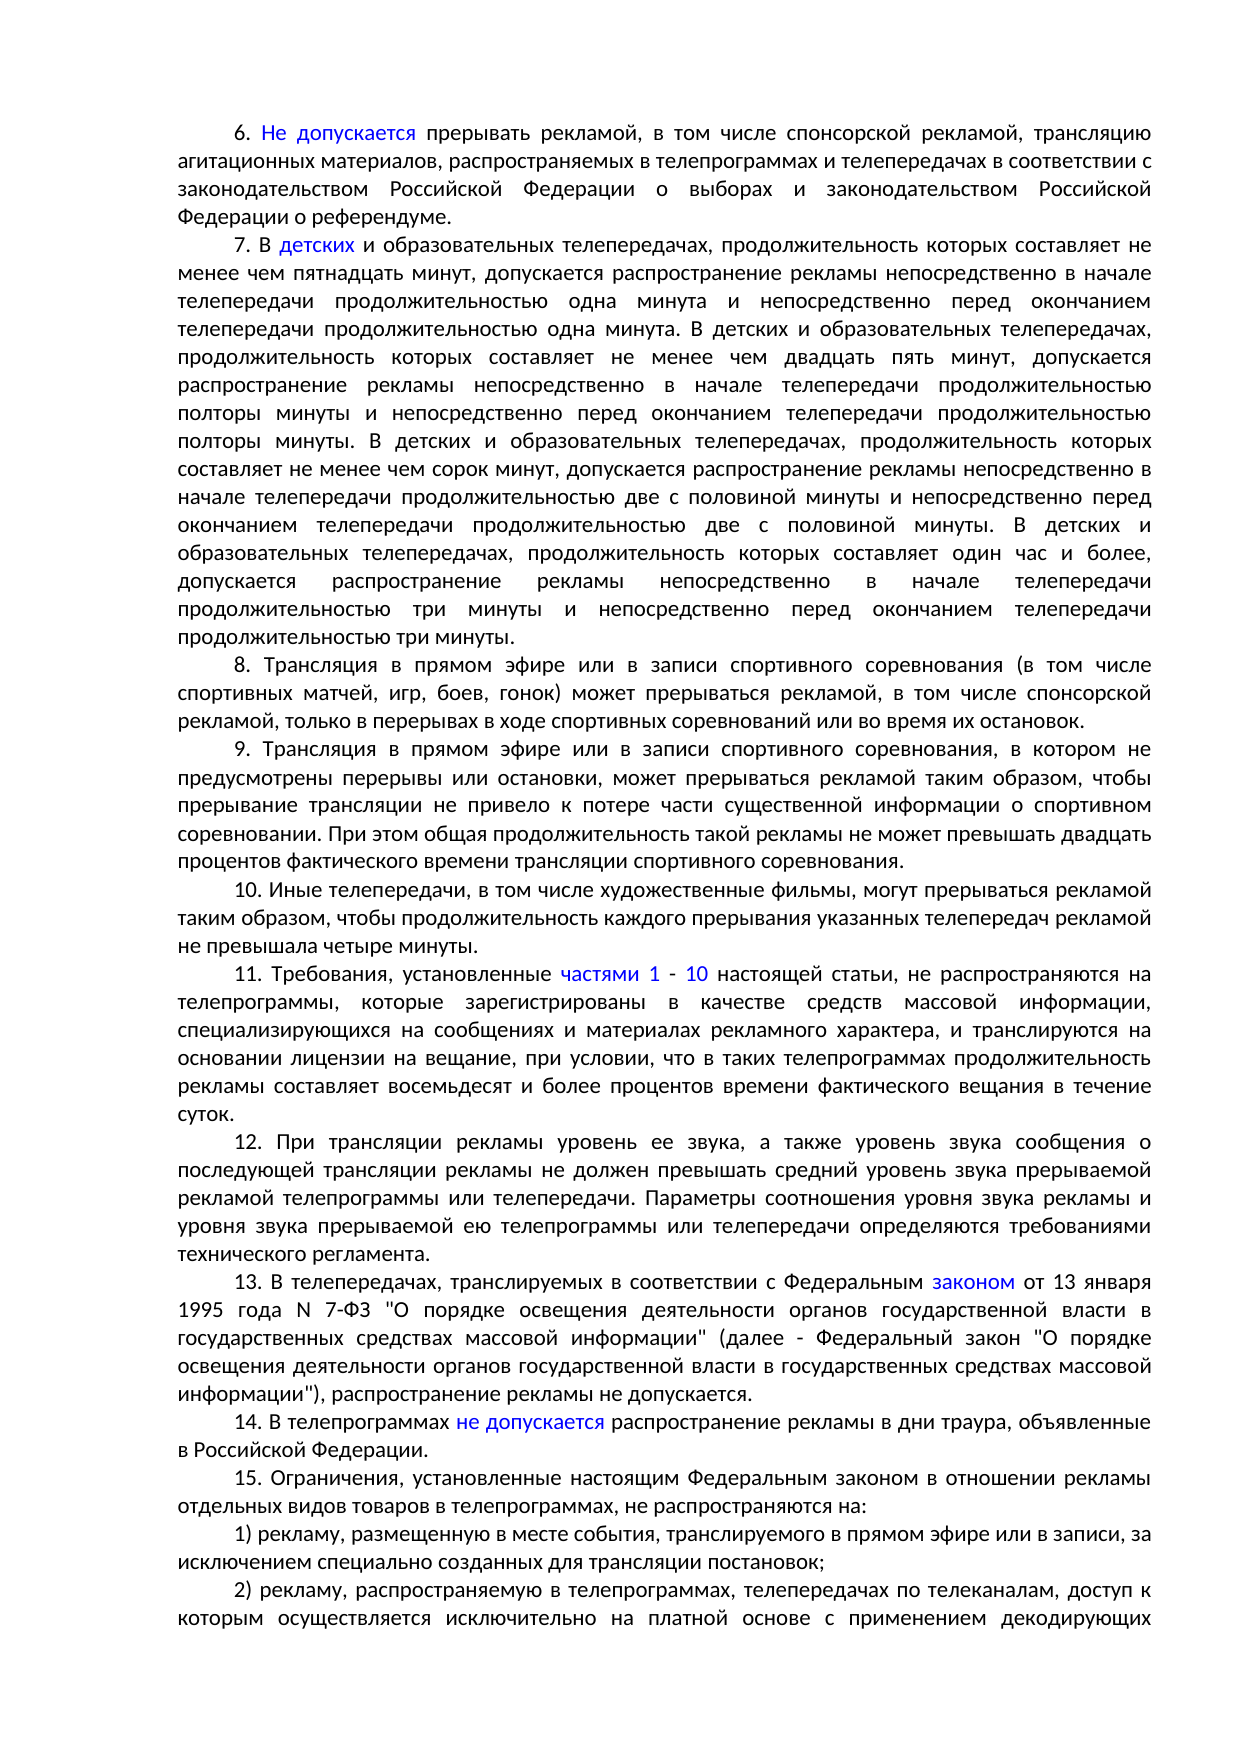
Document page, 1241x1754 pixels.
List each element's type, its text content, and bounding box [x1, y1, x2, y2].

text 12. При трансляции рекламы уровень ее звука, а также уровень звука сообщения о последующей трансляции рекламы не должен превышать средний уровень звука прерываемой рекламой телепрограммы или телепередачи. Параметры соотношения уровня звука рекламы и уровня звука прерываемой ею телепрограммы или телепередачи определяются требованиями технического регламента. [177, 1127, 1152, 1267]
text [177, 1575, 1152, 1631]
text 8. Трансляция в прямом эфире или в записи спортивного соревнования (в том числе спортивных матчей, игр, боев, гонок) может прерываться рекламой, в том числе спонсорской рекламой, только в перерывах в ходе спортивных соревнований или во время их остановок. [177, 651, 1152, 734]
text 11. Требования, установленные частями 1 - 10 настоящей статьи, не распространяются на телепрограммы, которые зарегистрированы в качестве средств массовой информации, специализирующихся на сообщениях и материалах рекламного характера, и транслируются на основании лицензии на вещание, при условии, что в таких телепрограммах продолжительность рекламы составляет восемьдесят и более процентов времени фактического вещания в течение суток. [177, 959, 1152, 1127]
text 13. В телепередачах, транслируемых в соответствии с Федеральным законом от 13 января 1995 года N 7-ФЗ "О порядке освещения деятельности органов государственной власти в государственных средствах массовой информации" (далее - Федеральный закон "О порядке освещения деятельности органов государственной власти в государственных средствах массовой информации"), распространение рекламы не допускается. [177, 1267, 1152, 1407]
text 6. Не допускается прерывать рекламой, в том числе спонсорской рекламой, трансляцию агитационных материалов, распространяемых в телепрограммах и телепередачах в соответствии с законодательством Российской Федерации о выборах и законодательством Российской Федерации о референдуме. [177, 118, 1152, 230]
text 7. В детских и образовательных телепередачах, продолжительность которых составляет не менее чем пятнадцать минут, допускается распространение рекламы непосредственно в начале телепередачи продолжительностью одна минута и непосредственно перед окончанием телепередачи продолжительностью одна минута. В детских и образовательных телепередачах, продолжительность которых составляет не менее чем двадцать пять минут, допускается распространение рекламы непосредственно в начале телепередачи продолжительностью полторы минуты и непосредственно перед окончанием телепередачи продолжительностью полторы минуты. В детских и образовательных телепередачах, продолжительность которых составляет не менее чем сорок минут, допускается распространение рекламы непосредственно в начале телепередачи продолжительностью две с половиной минуты и непосредственно перед окончанием телепередачи продолжительностью две с половиной минуты. В детских и образовательных телепередачах, продолжительность которых составляет один час и более, допускается распространение рекламы непосредственно в начале телепередачи продолжительностью три минуты и непосредственно перед окончанием телепередачи продолжительностью три минуты. [177, 230, 1152, 651]
text 15. Ограничения, установленные настоящим Федеральным законом в отношении рекламы отдельных видов товаров в телепрограммах, не распространяются на: [177, 1463, 1152, 1519]
text 14. В телепрограммах не допускается распространение рекламы в дни траура, объявленные в Российской Федерации. [177, 1407, 1152, 1463]
text 10. Иные телепередачи, в том числе художественные фильмы, могут прерываться рекламой таким образом, чтобы продолжительность каждого прерывания указанных телепередач рекламой не превышала четыре минуты. [177, 875, 1152, 959]
text 1) рекламу, размещенную в месте события, транслируемого в прямом эфире или в записи, за исключением специально созданных для трансляции постановок; [177, 1519, 1152, 1575]
text 9. Трансляция в прямом эфире или в записи спортивного соревнования, в котором не предусмотрены перерывы или остановки, может прерываться рекламой таким образом, чтобы прерывание трансляции не привело к потере части существенной информации о спортивном соревновании. При этом общая продолжительность такой рекламы не может превышать двадцать процентов фактического времени трансляции спортивного соревнования. [177, 734, 1152, 875]
